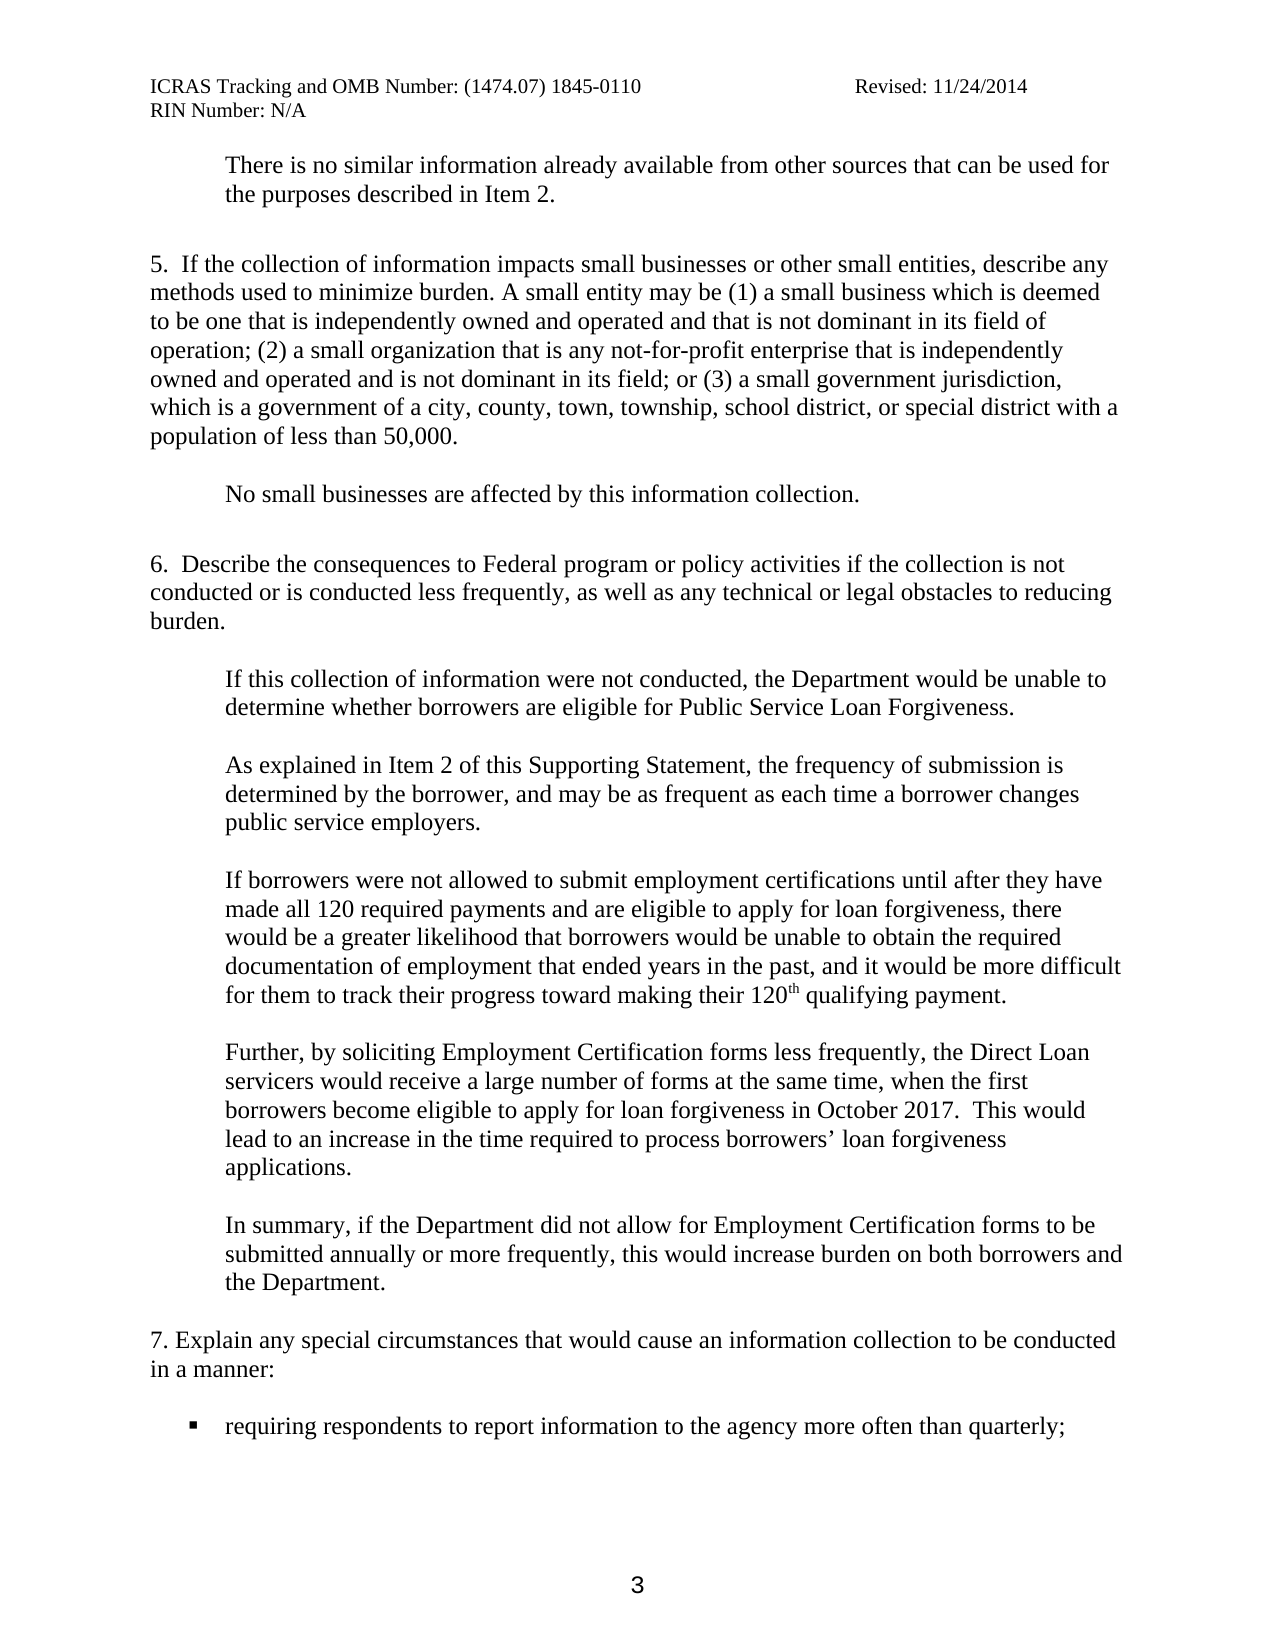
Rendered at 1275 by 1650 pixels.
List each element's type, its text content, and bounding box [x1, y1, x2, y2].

text If this collection of information were not conducted, the Department would be unable to determine whether borrowers are eligible for Public Service Loan Forgiveness. [225, 664, 1125, 721]
text There is no similar information already available from other sources that can be used for the purposes described in Item 2. [225, 150, 1125, 207]
text 6. Describe the consequences to Federal program or policy activities if the collection is not conducted or is conducted less frequently, as well as any technical or legal obstacles to reducing burden. [150, 549, 1125, 635]
text In summary, if the Department did not allow for Employment Certification forms to be submitted annually or more frequently, this would increase burden on both borrowers and the Department. [225, 1210, 1125, 1296]
text As explained in Item 2 of this Supporting Statement, the frequency of submission is determined by the borrower, and may be as frequent as each time a borrower changes public service employers. [225, 750, 1125, 836]
text 5. If the collection of information impacts small businesses or other small entities, describe any methods used to minimize burden. A small entity may be (1) a small business which is deemed to be one that is independently owned and operated and that is not dominant in its field of operation; (2) a small organization that is any not-for-profit enterprise that is independently owned and operated and is not dominant in its field; or (3) a small government jurisdiction, which is a government of a city, county, town, township, school district, or special district with a population of less than 50,000. [150, 249, 1125, 450]
text If borrowers were not allowed to submit employment certifications until after they have made all 120 required payments and are eligible to apply for loan forgiveness, there would be a greater likelihood that borrowers would be unable to obtain the required documentation of employment that ended years in the past, and it would be more difficult for them to track their progress toward making their 120th qualifying payment. [225, 865, 1125, 1009]
text 7. Explain any special circumstances that would cause an information collection to be conducted in a manner: [150, 1325, 1125, 1382]
text Further, by soliciting Employment Certification forms less frequently, the Direct Loan servicers would receive a large number of forms at the same time, when the first borrowers become eligible to apply for loan forgiveness in October 2017. This would lead to an increase in the time required to process borrowers’ loan forgiveness applications. [225, 1037, 1125, 1181]
list requiring respondents to report information to the agency more often than quarterly; [187, 1411, 1125, 1440]
text No small businesses are affected by this information collection. [225, 479, 1125, 507]
